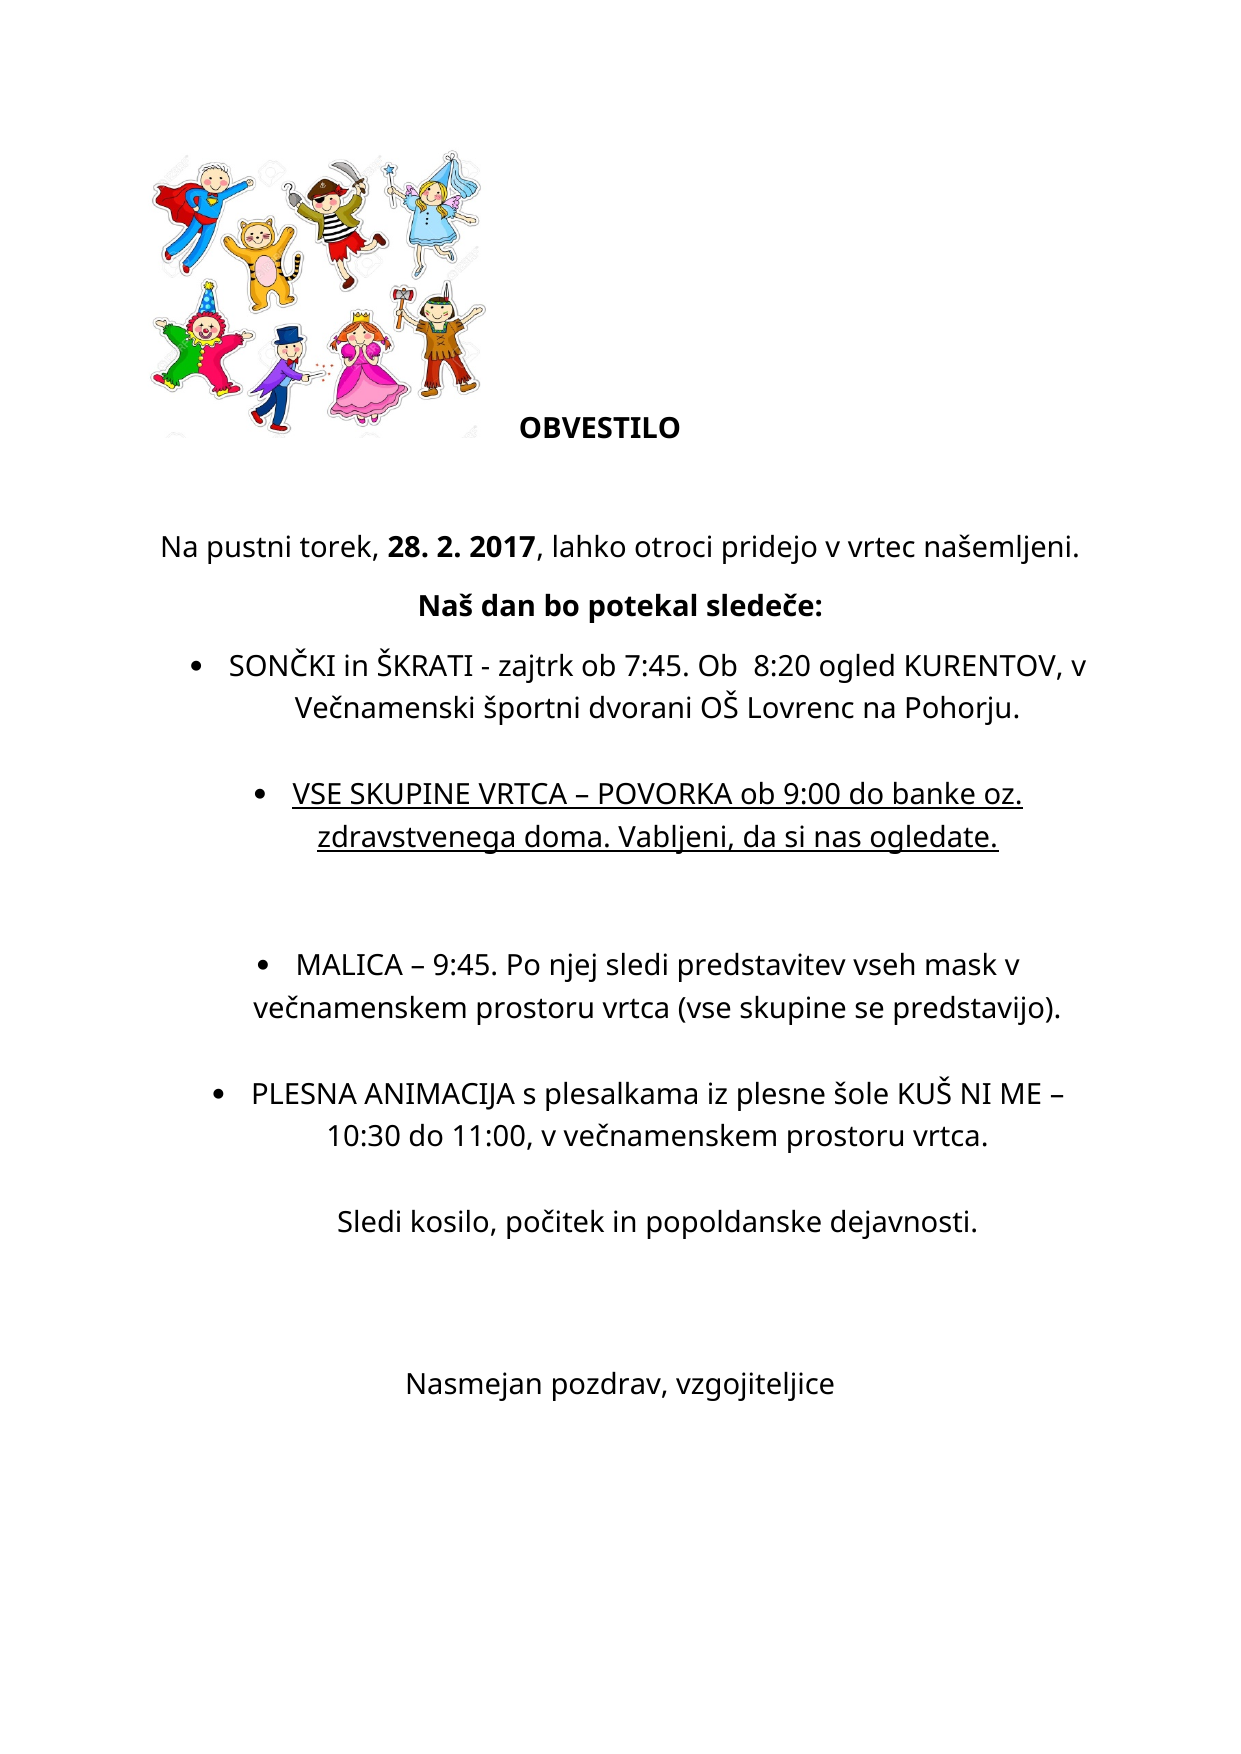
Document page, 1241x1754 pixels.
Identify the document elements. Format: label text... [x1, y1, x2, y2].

list SONČKI in ŠKRATI - zajtrk ob 7:45. Ob 8:20 ogled KURENTOV, v Večnamenski športni dvorani OŠ Lovrenc na Pohorju. [185, 645, 1093, 727]
list Sledi kosilo, počitek in popoldanske dejavnosti. [223, 1201, 1093, 1241]
list VSE SKUPINE VRTCA – POVORKA ob 9:00 do banke oz. zdravstvenega doma. Vabljeni, da si nas ogledate. [185, 773, 1093, 856]
text Naš dan bo potekal sledeče: [148, 585, 1093, 625]
text Na pustni torek, 28. 2. 2017, lahko otroci pridejo v vrtec našemljeni. [148, 526, 1093, 566]
text Nasmejan pozdrav, vzgojiteljice [148, 1363, 1093, 1403]
list PLESNA ANIMACIJA s plesalkama iz plesne šole KUŠ NI ME – 10:30 do 11:00, v večnamenskem prostoru vrtca. [185, 1073, 1093, 1155]
list MALICA – 9:45. Po njej sledi predstavitev vseh mask v večnamenskem prostoru vrtca (vse skupine se predstavijo). [185, 944, 1093, 1027]
picture [147, 147, 489, 438]
